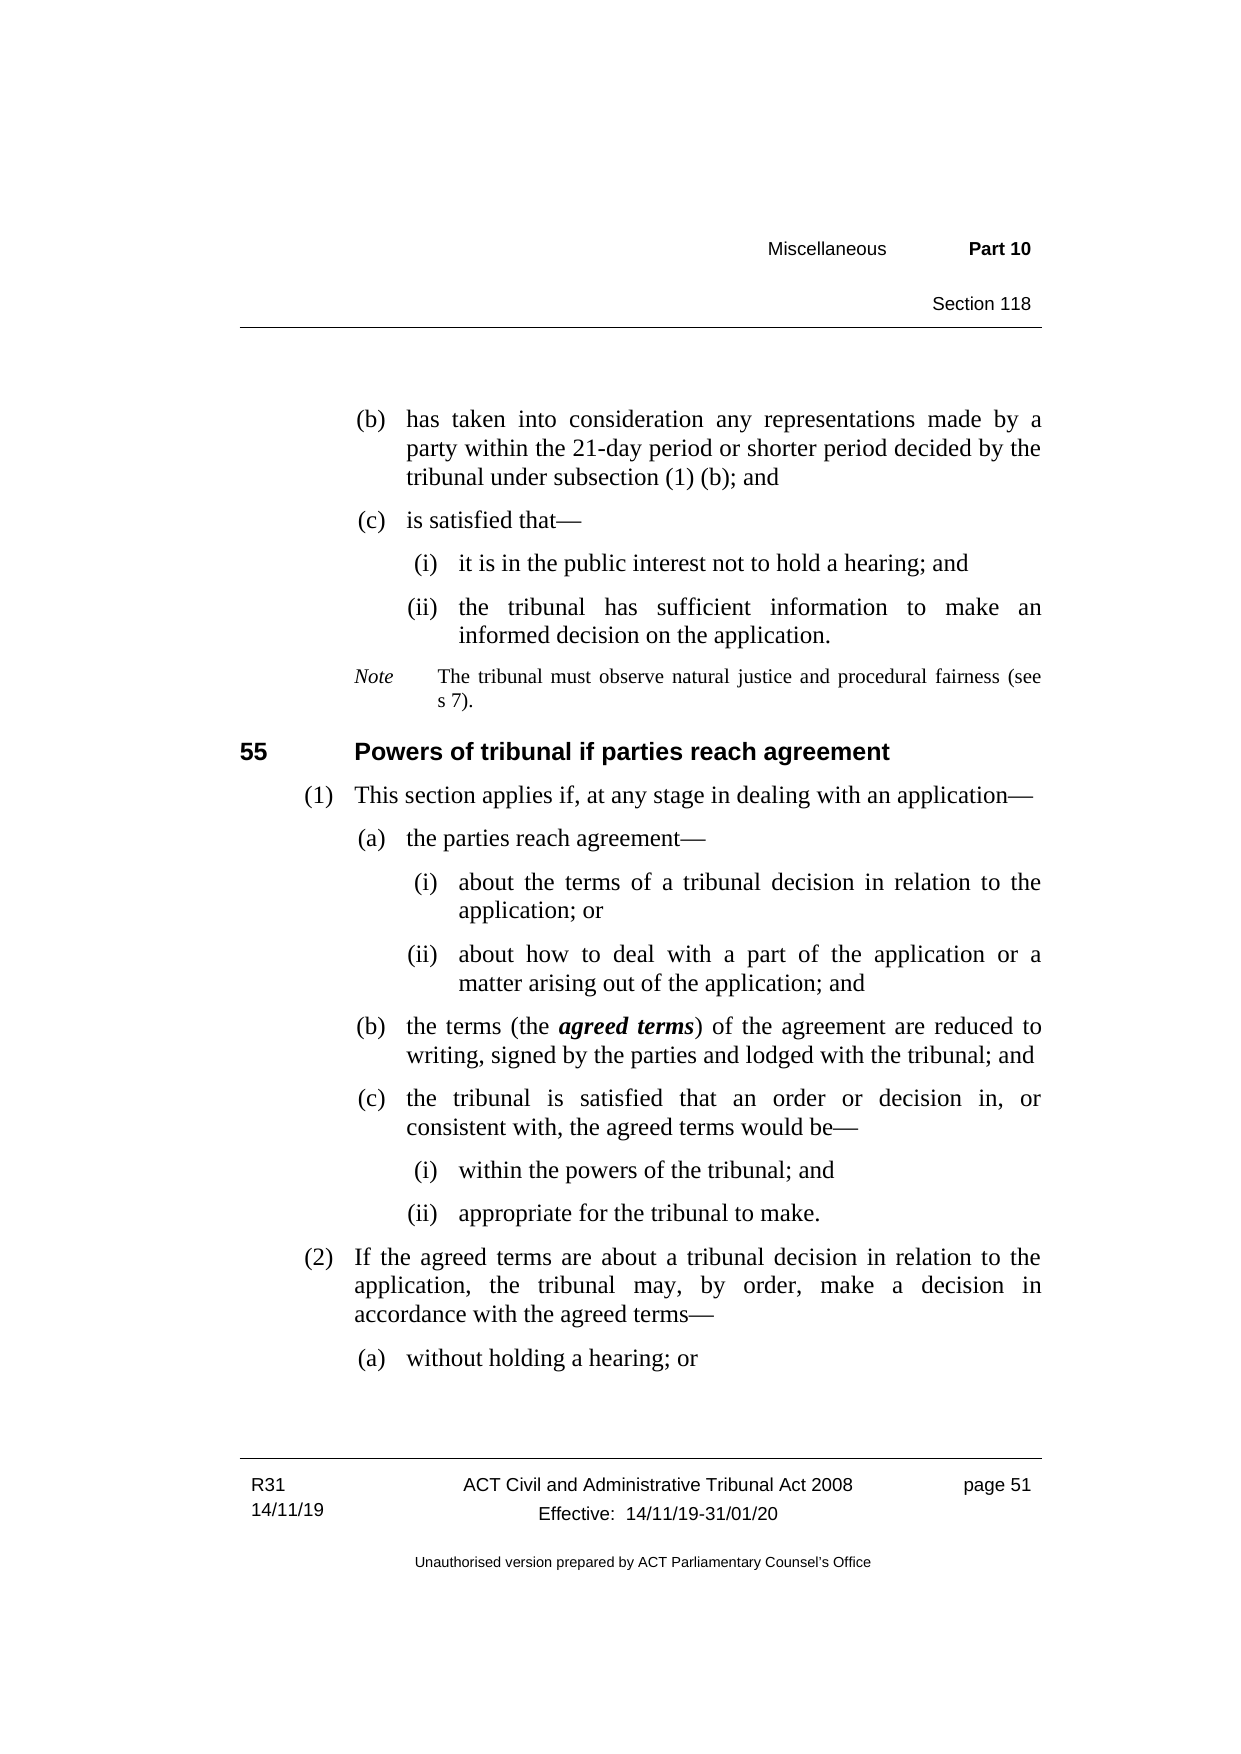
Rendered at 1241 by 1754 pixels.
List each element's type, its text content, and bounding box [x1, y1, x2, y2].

text (i) about the terms of a tribunal decision in relation to the application; or [239, 867, 1042, 924]
text (ii) about how to deal with a part of the application or a matter arising out of the application; and [239, 939, 1042, 996]
text (c) the tribunal is satisfied that an order or decision in, or consistent with, the agreed terms would be— [239, 1083, 1042, 1141]
text 55 Powers of tribunal if parties reach agreement [239, 737, 1042, 766]
text (a) without holding a hearing; or [239, 1343, 1042, 1371]
text (1) This section applies if, at any stage in dealing with an application— [239, 780, 1042, 809]
text (2) If the agreed terms are about a tribunal decision in relation to the application, the tribunal may, by order, make a decision in accordance with the agreed terms— [239, 1242, 1042, 1328]
text Note The tribunal must observe natural justice and procedural fairness (see s 7). [354, 664, 1042, 712]
text (b) the terms (the agreed terms) of the agreement are reduced to writing, signed by the parties and lodged with the tribunal; and [239, 1011, 1042, 1068]
text (b) has taken into consideration any representations made by a party within the 21-day period or shorter period decided by the tribunal under subsection (1) (b); and [239, 404, 1042, 490]
text (c) is satisfied that— [239, 505, 1042, 534]
text (i) it is in the public interest not to hold a hearing; and [239, 548, 1042, 577]
text (ii) appropriate for the tribunal to make. [239, 1198, 1042, 1227]
text (ii) the tribunal has sufficient information to make an informed decision on the application. [239, 592, 1042, 649]
text (a) the parties reach agreement— [239, 823, 1042, 852]
text (i) within the powers of the tribunal; and [239, 1155, 1042, 1184]
